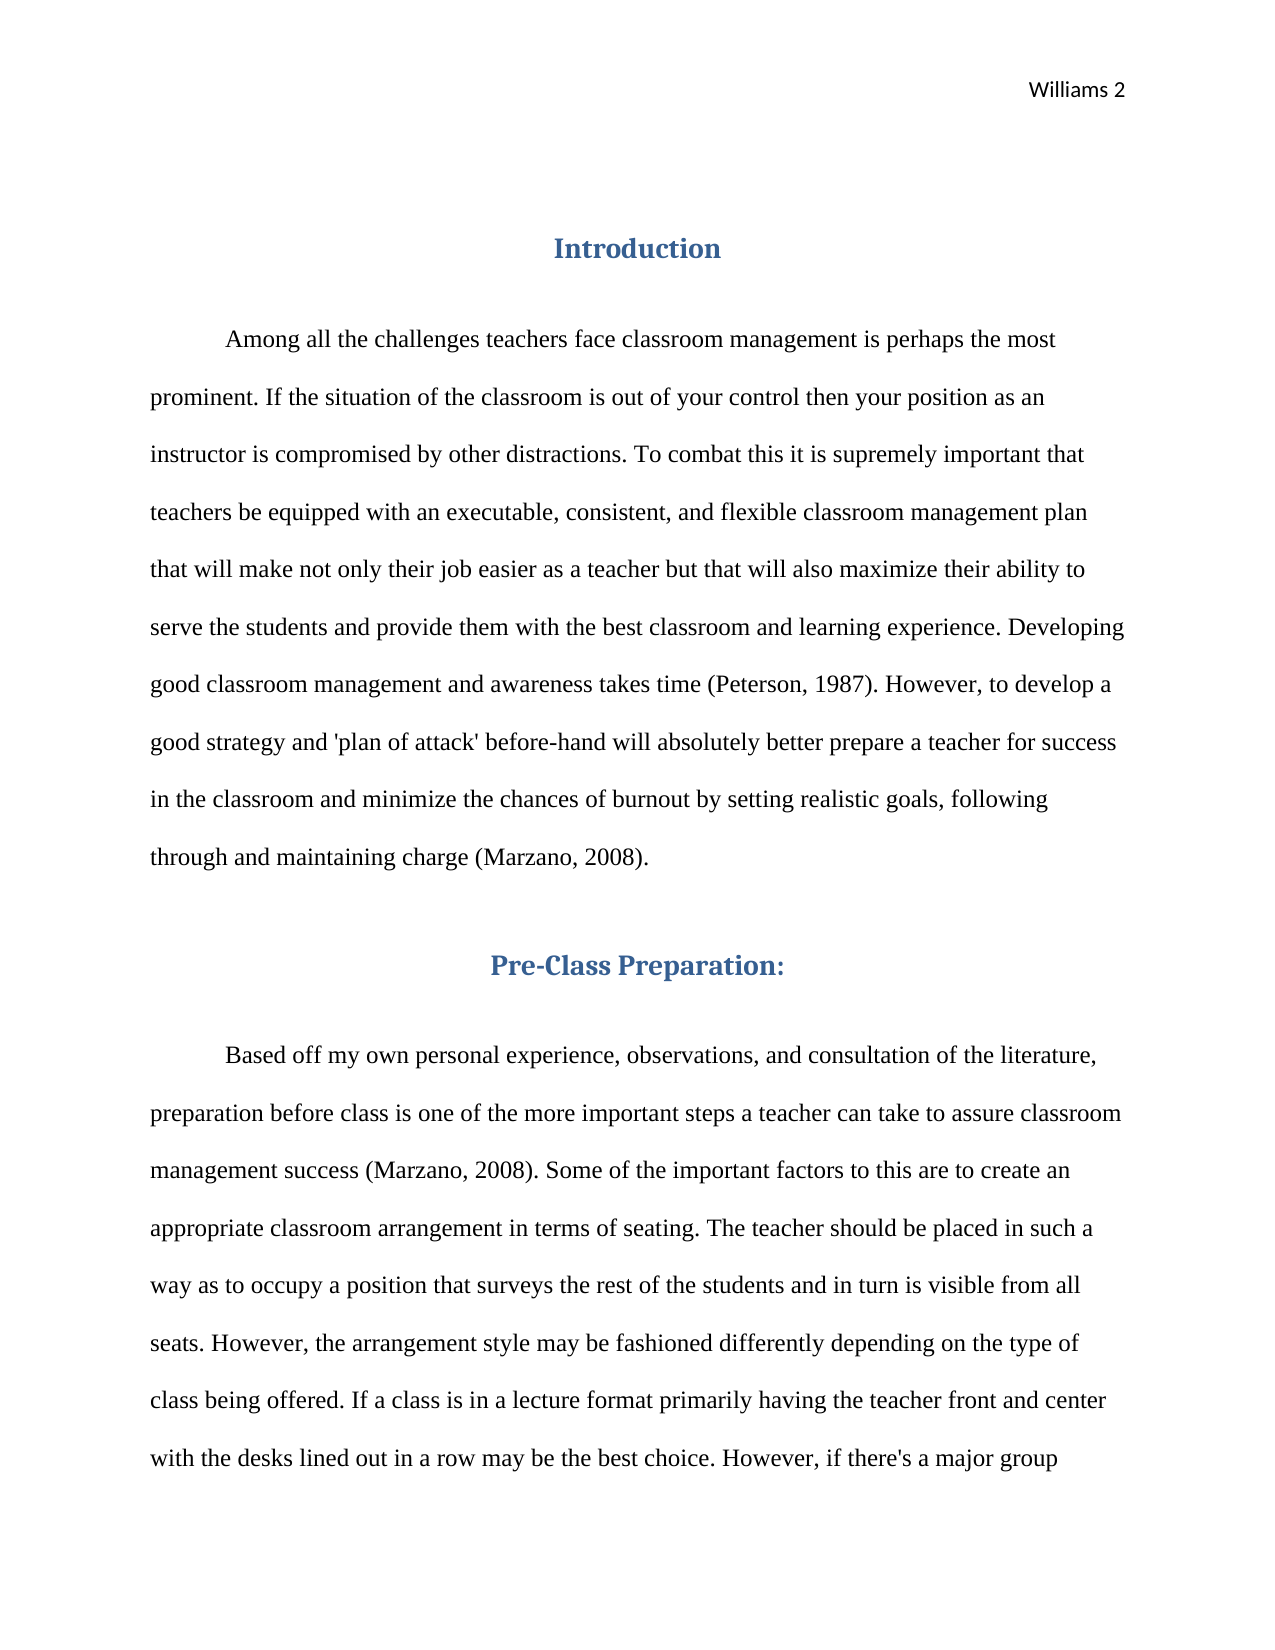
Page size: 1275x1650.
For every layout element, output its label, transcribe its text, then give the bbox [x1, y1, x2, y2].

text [150, 1041, 1125, 1472]
subtitle Pre-Class Preparation: [150, 949, 1125, 983]
subtitle Introduction [150, 232, 1125, 266]
text Among all the challenges teachers face classroom management is perhaps the most prominent. If the situation of the classroom is out of your control then your position as an instructor is compromised by other distractions. To combat this it is supremely important that teachers be equipped with an executable, consistent, and flexible classroom management plan that will make not only their job easier as a teacher but that will also maximize their ability to serve the students and provide them with the best classroom and learning experience. Developing good classroom management and awareness takes time (Peterson, 1987). However, to develop a good strategy and 'plan of attack' before-hand will absolutely better prepare a teacher for success in the classroom and minimize the chances of burnout by setting realistic goals, following through and maintaining charge (Marzano, 2008). [150, 324, 1125, 870]
